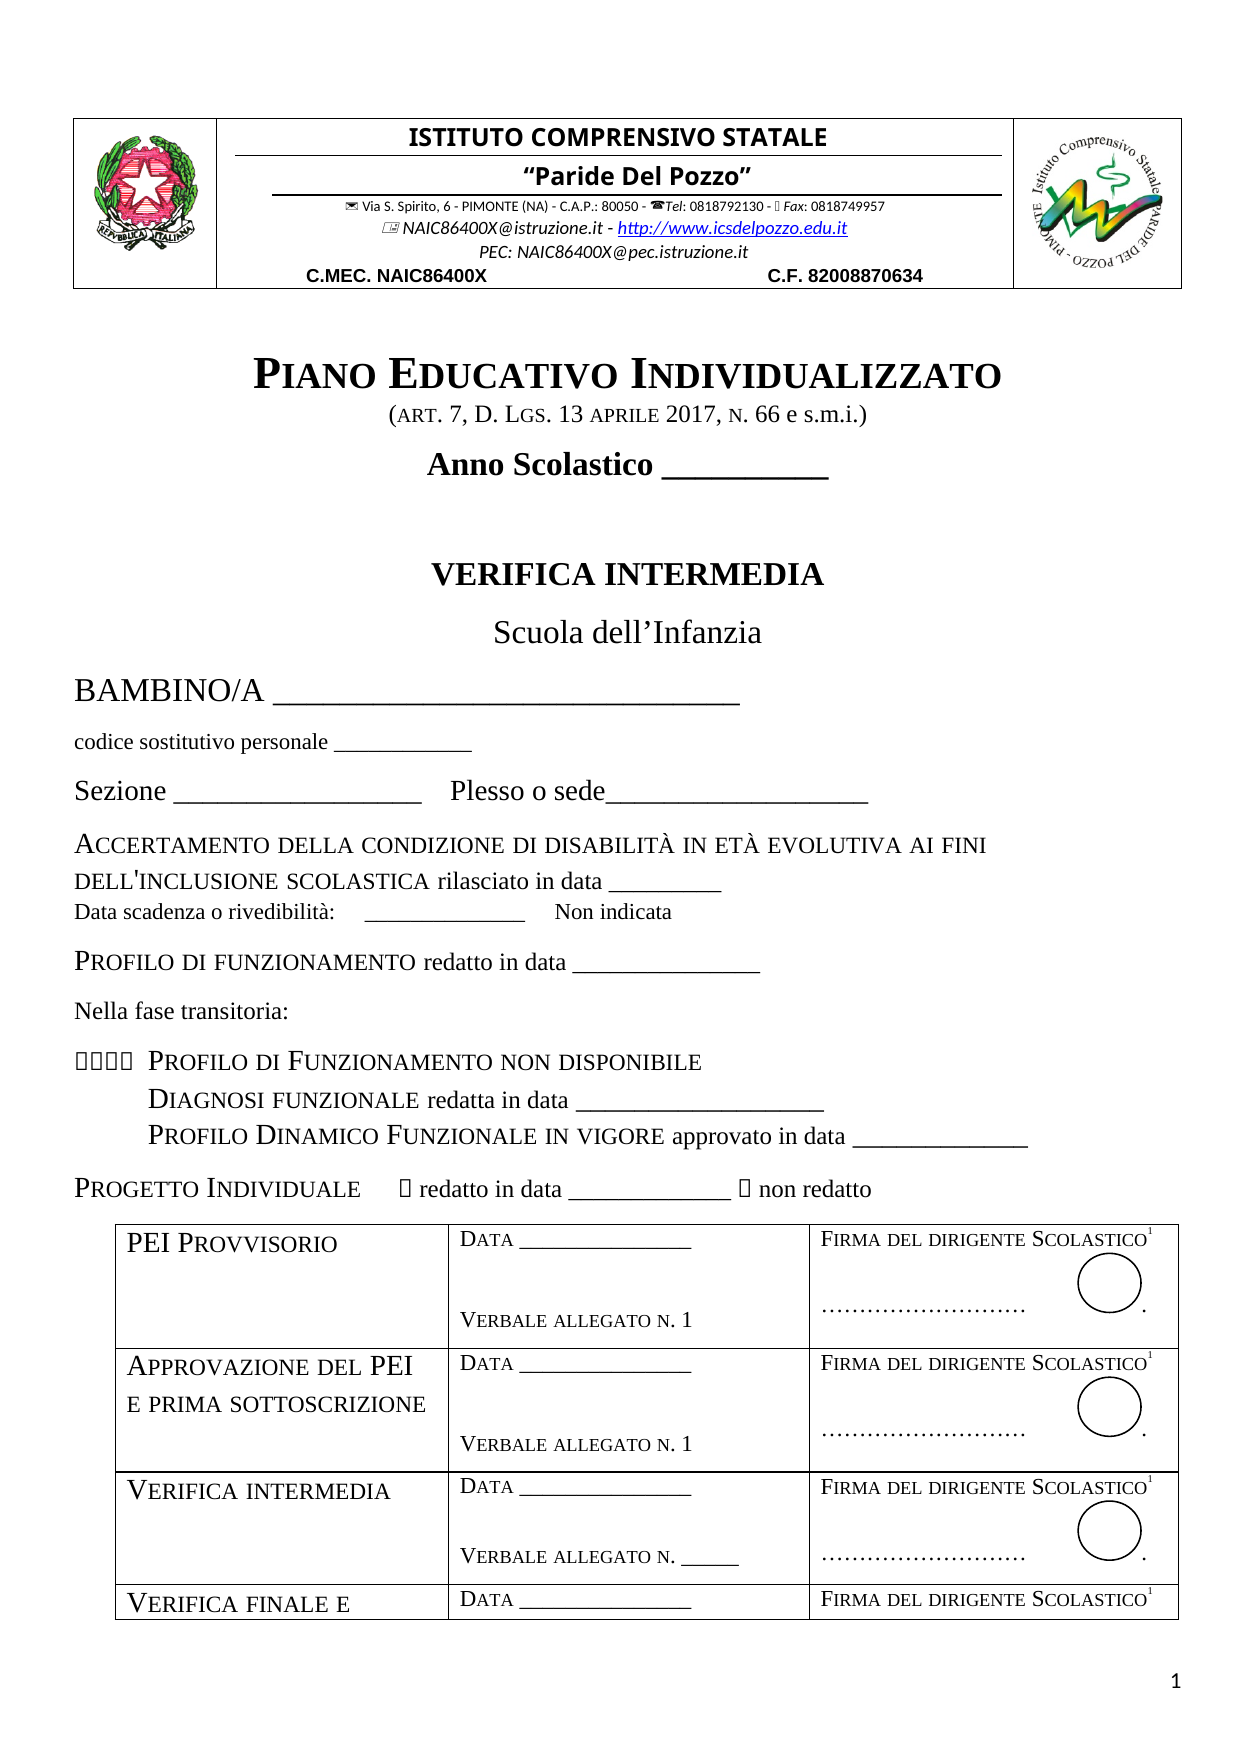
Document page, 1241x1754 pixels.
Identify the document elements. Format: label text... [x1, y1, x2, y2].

table_cell Verifica intermedia [116, 1473, 448, 1584]
text  Profilo di Funzionamento non disponibile Diagnosi funzionale redatta in data _________________ Profilo Dinamico Funzionale in vigore approvato in data ____________ [74, 1043, 1181, 1150]
table_cell Data _______________ Verbale allegato n. 1 [449, 1349, 809, 1471]
picture [1032, 137, 1163, 268]
text Accertamento della condizione di disabilità in età evolutiva ai fini dell'inclusione scolastica rilasciato in data _________ Data scadenza o rivedibilità:  ______________  Non indicata [74, 826, 1181, 924]
table_cell Firma del dirigente Scolastico1 ……………………… . [810, 1349, 1178, 1471]
text Sezione _________________ Plesso o sede__________________ [74, 773, 1181, 807]
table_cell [810, 1585, 1178, 1619]
text Progetto Individuale  redatto in data _____________  non redatto [74, 1170, 1181, 1204]
text codice sostitutivo personale ____________ [74, 728, 1181, 754]
text Piano Educativo Individualizzato [74, 346, 1181, 399]
table_header PEI Provvisorio [116, 1225, 448, 1347]
text VERIFICA INTERMEDIA [74, 554, 1181, 592]
table_header [74, 119, 216, 288]
table_cell Approvazione del PEI e prima sottoscrizione [116, 1349, 448, 1471]
text BAMBINO/A ____________________________ [74, 670, 1181, 708]
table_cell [449, 1473, 809, 1584]
text Anno Scolastico __________ [74, 444, 1181, 482]
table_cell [116, 1585, 448, 1619]
text Scuola dell’Infanzia [74, 612, 1181, 651]
table_header [1014, 119, 1181, 288]
text (art. 7, D. Lgs. 13 aprile 2017, n. 66 e s.m.i.) [74, 399, 1181, 427]
table_header Firma del dirigente Scolastico1 ……………………… . [810, 1225, 1178, 1347]
table_header Data _______________ Verbale allegato n. 1 [449, 1225, 809, 1347]
text Nella fase transitoria: [74, 996, 1181, 1024]
text Profilo di funzionamento redatto in data _______________ [74, 943, 1181, 977]
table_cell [810, 1473, 1178, 1584]
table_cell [449, 1585, 809, 1619]
table_header ISTITUTO COMPRENSIVO STATALE “Paride Del Pozzo” Via S. Spirito, 6 - PIMONTE (NA) - C.A.P.: 80050 - Tel: 0818792130 - Fax: 0818749957 NAIC86400X@istruzione.it - http://www.icsdelpozzo.edu.it PEC: NAIC86400X@pec.istruzione.it C.MEC. NAIC86400X C.F. 82008870634 [217, 119, 1013, 288]
